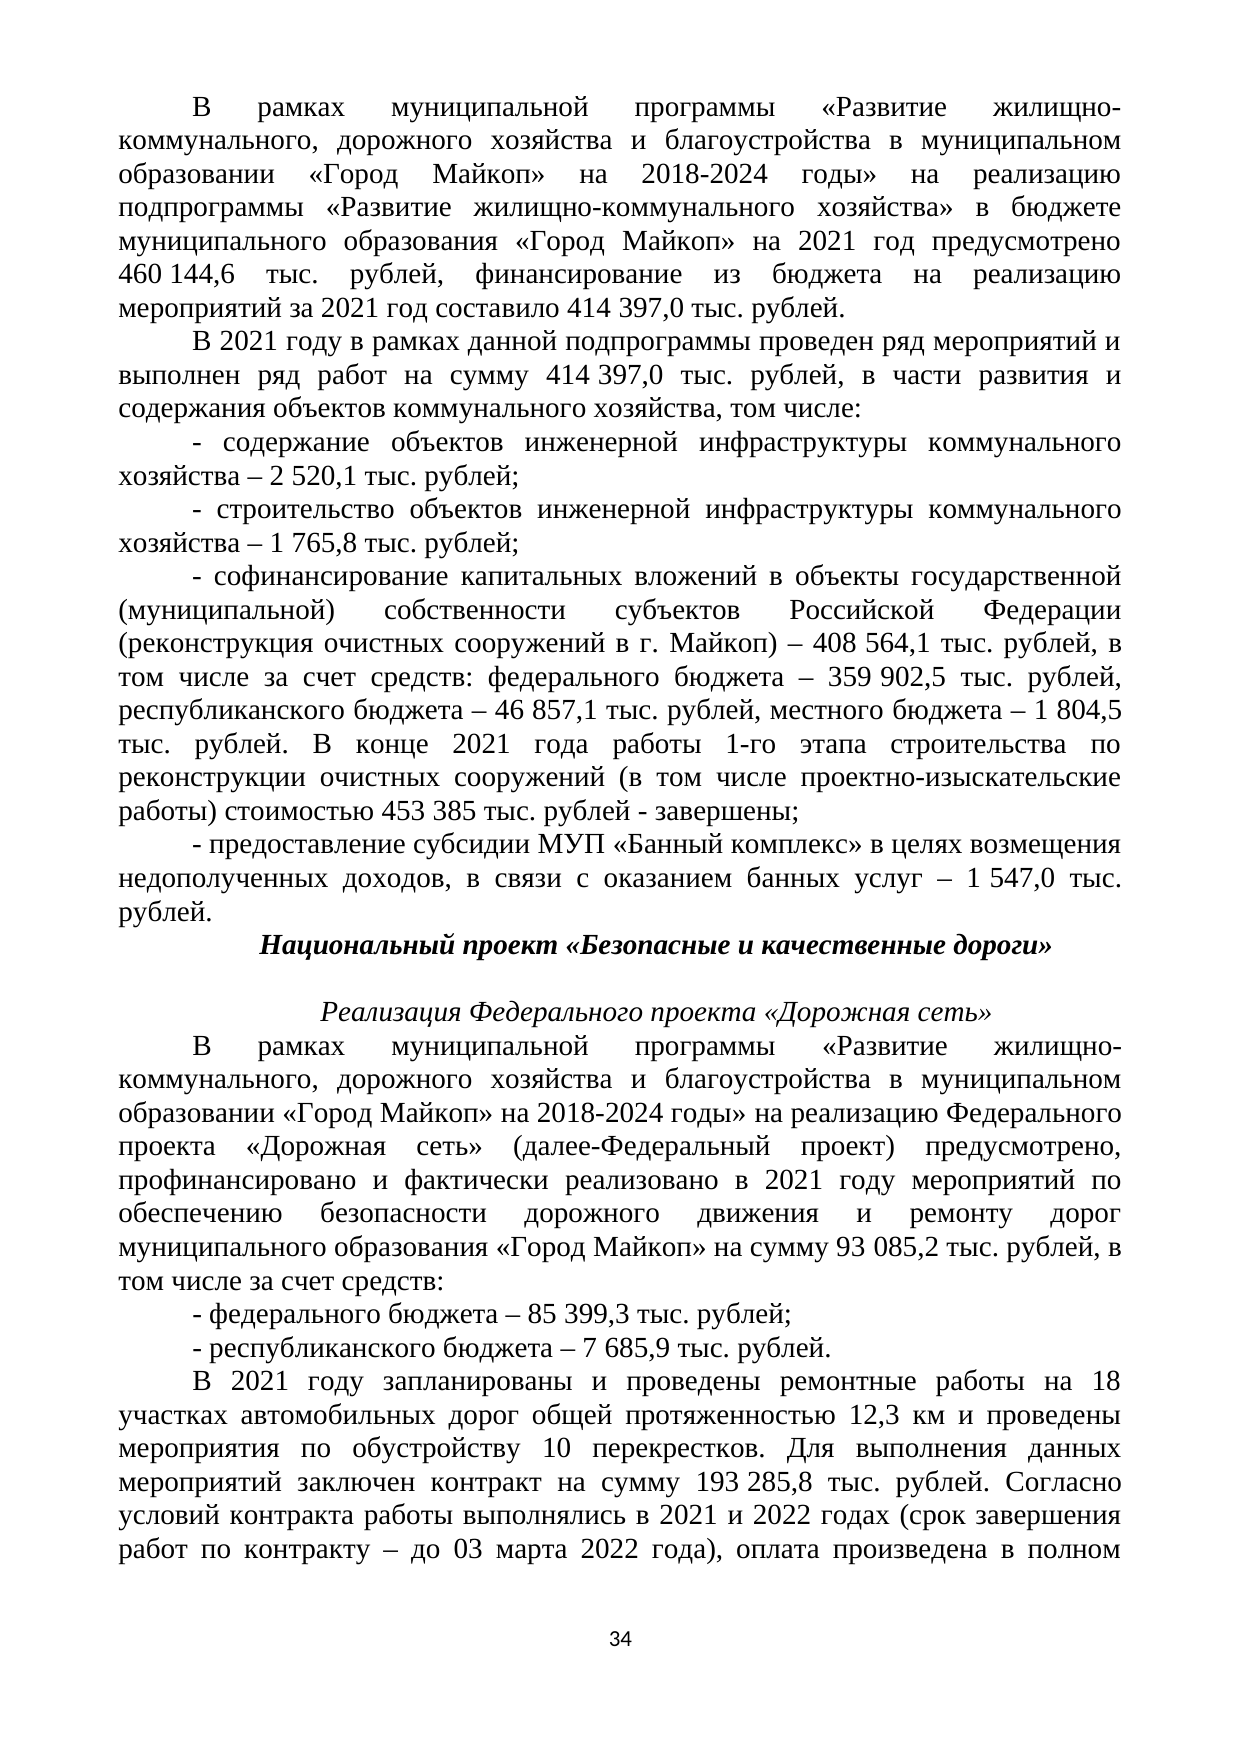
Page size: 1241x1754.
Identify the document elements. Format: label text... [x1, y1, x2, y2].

text - содержание объектов инженерной инфраструктуры коммунального хозяйства – 2 520,1 тыс. рублей; [118, 424, 1122, 491]
text В 2021 году в рамках данной подпрограммы проведен ряд мероприятий и выполнен ряд работ на сумму 414 397,0 тыс. рублей, в части развития и содержания объектов коммунального хозяйства, том числе: [118, 323, 1122, 424]
text - федерального бюджета – 85 399,3 тыс. рублей; [118, 1296, 1122, 1330]
text Реализация Федерального проекта «Дорожная сеть» [118, 994, 1122, 1028]
text - софинансирование капитальных вложений в объекты государственной (муниципальной) собственности субъектов Российской Федерации (реконструкция очистных сооружений в г. Майкоп) – 408 564,1 тыс. рублей, в том числе за счет средств: федерального бюджета – 359 902,5 тыс. рублей, республиканского бюджета – 46 857,1 тыс. рублей, местного бюджета – 1 804,5 тыс. рублей. В конце 2021 года работы 1-го этапа строительства по реконструкции очистных сооружений (в том числе проектно-изыскательские работы) стоимостью 453 385 тыс. рублей - завершены; [118, 558, 1122, 827]
text Национальный проект «Безопасные и качественные дороги» [118, 927, 1122, 961]
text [118, 1363, 1122, 1564]
text В рамках муниципальной программы «Развитие жилищно-коммунального, дорожного хозяйства и благоустройства в муниципальном образовании «Город Майкоп» на 2018-2024 годы» на реализацию Федерального проекта «Дорожная сеть» (далее-Федеральный проект) предусмотрено, профинансировано и фактически реализовано в 2021 году мероприятий по обеспечению безопасности дорожного движения и ремонту дорог муниципального образования «Город Майкоп» на сумму 93 085,2 тыс. рублей, в том числе за счет средств: [118, 1028, 1122, 1296]
text В рамках муниципальной программы «Развитие жилищно-коммунального, дорожного хозяйства и благоустройства в муниципальном образовании «Город Майкоп» на 2018-2024 годы» на реализацию подпрограммы «Развитие жилищно-коммунального хозяйства» в бюджете муниципального образования «Город Майкоп» на 2021 год предусмотрено 460 144,6 тыс. рублей, финансирование из бюджета на реализацию мероприятий за 2021 год составило 414 397,0 тыс. рублей. [118, 89, 1122, 323]
text - предоставление субсидии МУП «Банный комплекс» в целях возмещения недополученных доходов, в связи с оказанием банных услуг – 1 547,0 тыс. рублей. [118, 827, 1122, 927]
text - строительство объектов инженерной инфраструктуры коммунального хозяйства – 1 765,8 тыс. рублей; [118, 491, 1122, 558]
text - республиканского бюджета – 7 685,9 тыс. рублей. [118, 1330, 1122, 1363]
